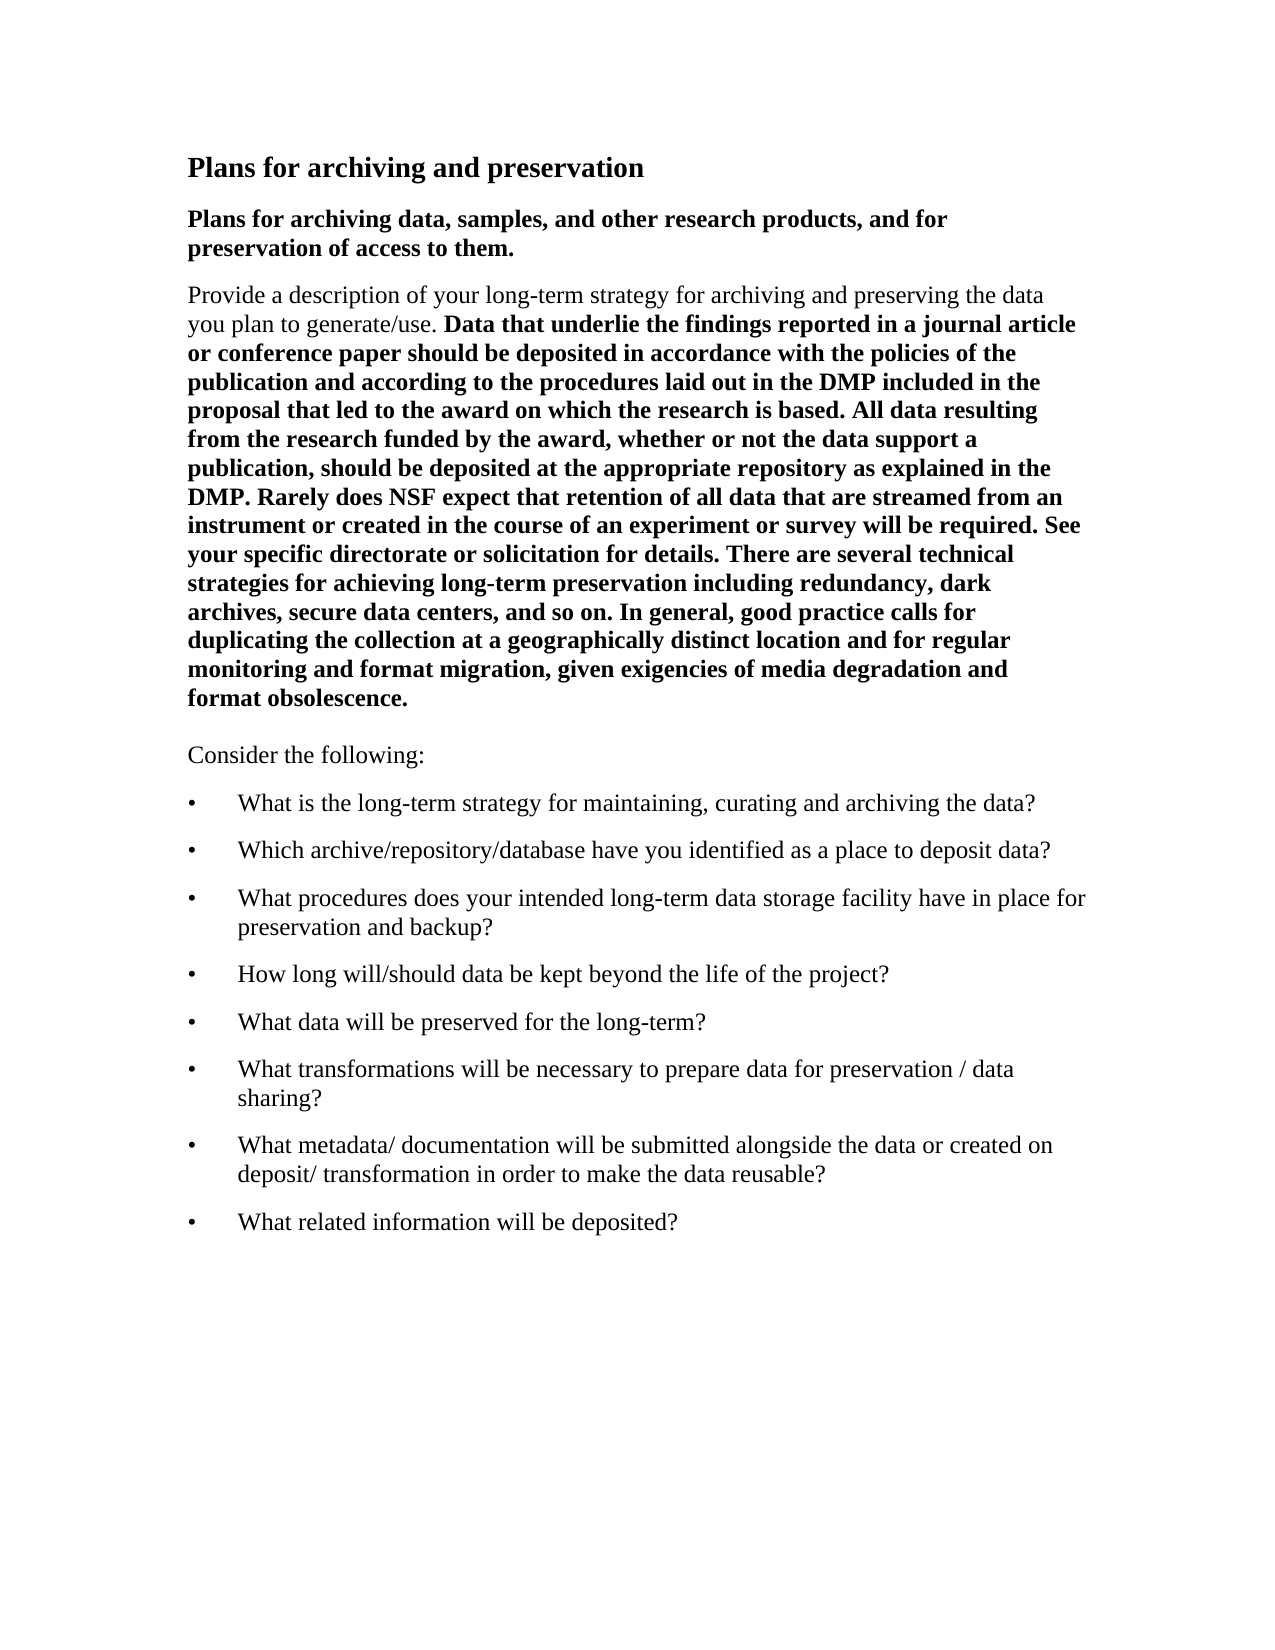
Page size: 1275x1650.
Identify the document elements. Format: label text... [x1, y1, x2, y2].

list Which archive/repository/database have you identified as a place to deposit data? [187, 836, 1087, 864]
list What procedures does your intended long-term data storage facility have in place for preservation and backup? [187, 883, 1087, 941]
list How long will/should data be kept beyond the life of the project? [187, 959, 1087, 988]
text Provide a description of your long-term strategy for archiving and preserving the data you plan to generate/use. Data that underlie the findings reported in a journal article or conference paper should be deposited in accordance with the policies of the publication and according to the procedures laid out in the DMP included in the proposal that led to the award on which the research is based. All data resulting from the research funded by the award, whether or not the data support a publication, should be deposited at the appropriate repository as explained in the DMP. Rarely does NSF expect that retention of all data that are streamed from an instrument or created in the course of an experiment or survey will be required. See your specific directorate or solicitation for details. There are several technical strategies for achieving long-term preservation including redundancy, dark archives, secure data centers, and so on. In general, good practice calls for duplicating the collection at a geographically distinct location and for regular monitoring and format migration, given exigencies of media degradation and format obsolescence. Consider the following: [187, 281, 1087, 769]
list What data will be preserved for the long-term? [187, 1007, 1087, 1036]
list What related information will be deposited? [187, 1207, 1087, 1236]
list What is the long-term strategy for maintaining, curating and archiving the data? [187, 788, 1087, 817]
list What transformations will be necessary to prepare data for preservation / data sharing? [187, 1054, 1087, 1112]
subtitle Plans for archiving data, samples, and other research products, and for preservation of access to them. [187, 204, 1087, 262]
subtitle Plans for archiving and preservation [187, 150, 1087, 183]
list What metadata/ documentation will be submitted alongside the data or created on deposit/ transformation in order to make the data reusable? [187, 1131, 1087, 1188]
